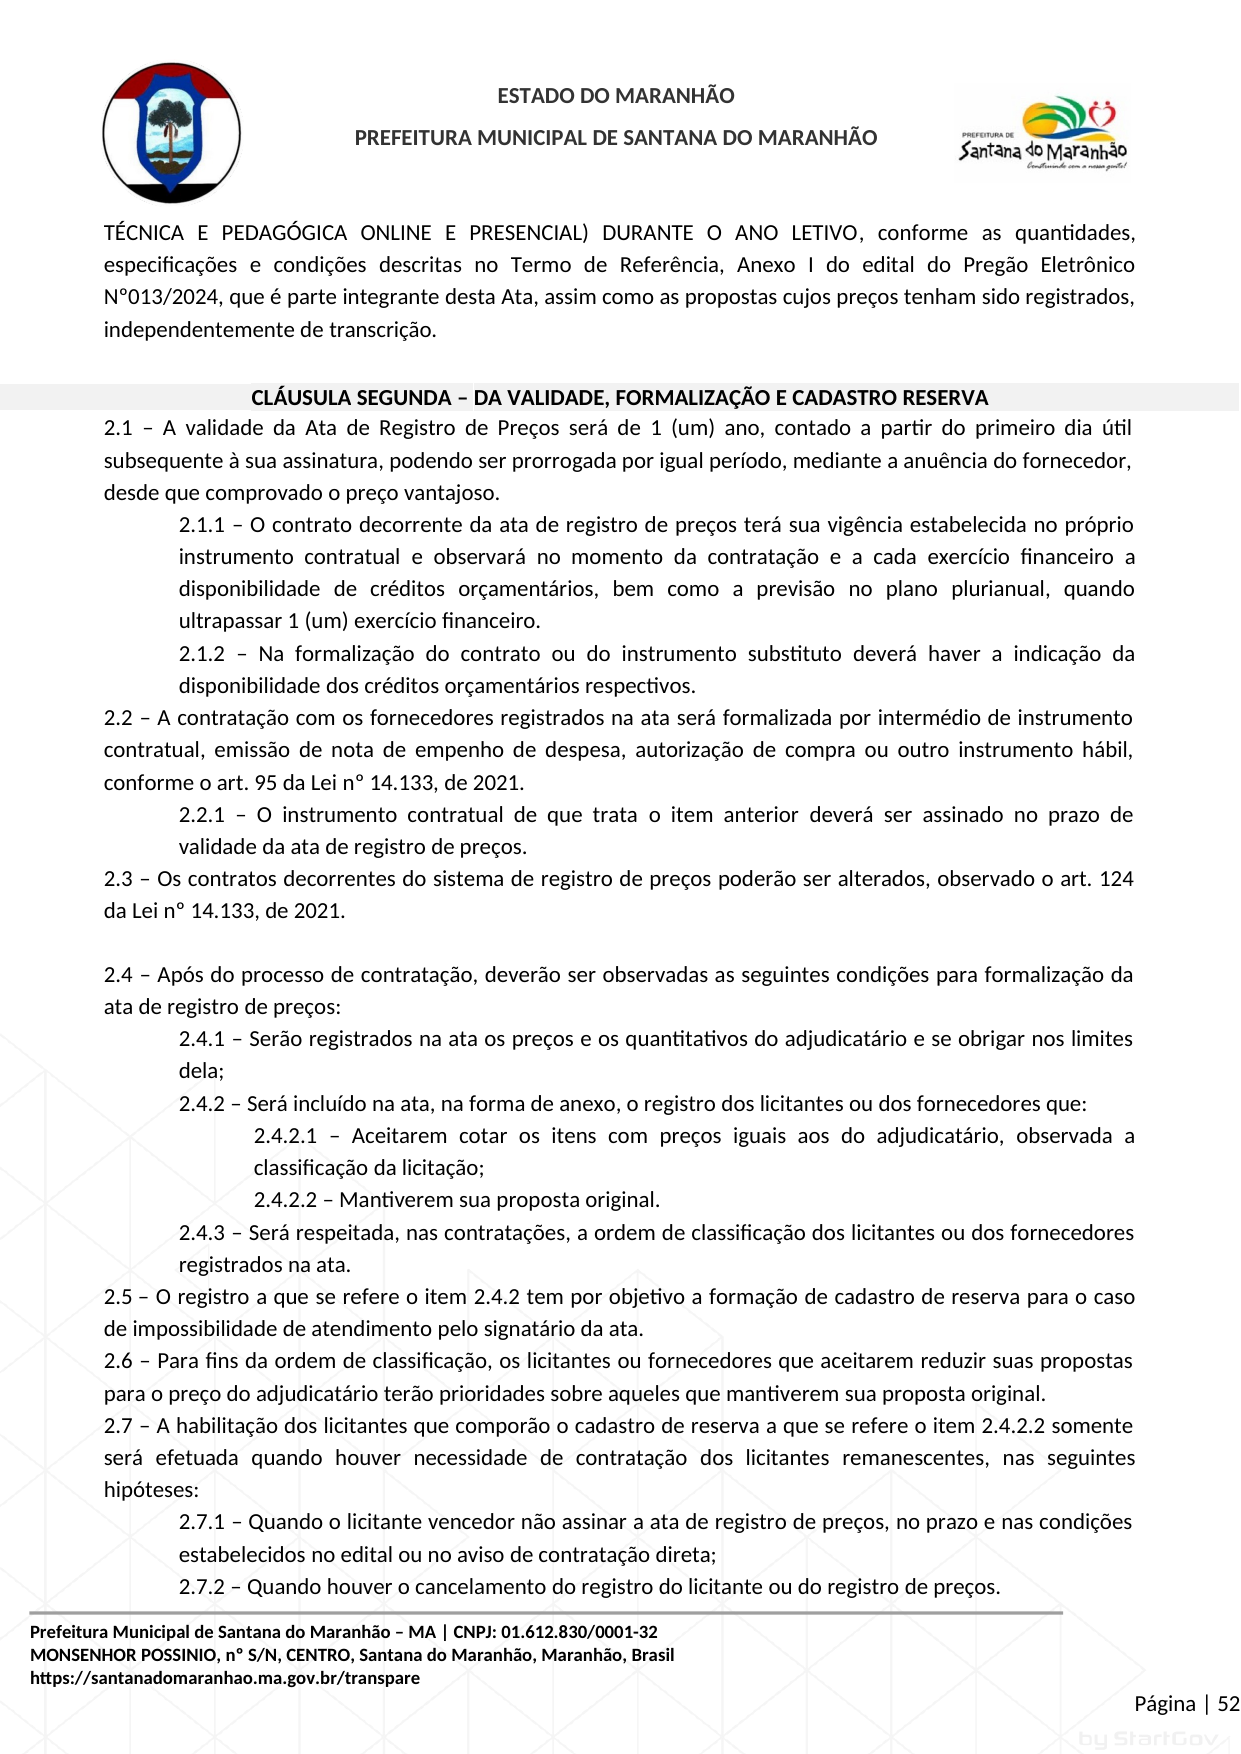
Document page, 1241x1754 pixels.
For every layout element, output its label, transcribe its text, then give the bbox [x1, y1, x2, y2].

picture [598, 93, 606, 101]
list – O registro a que se refere o item 2.4.2 tem por objetivo a formação de cadastro de reserva para o caso de impossibilidade de atendimento pelo signatário da ata. [103, 1282, 1135, 1342]
picture [548, 93, 555, 101]
list – Na formalização do contrato ou do instrumento substituto deverá haver a indicação da disponibilidade dos créditos orçamentários respectivos. [178, 639, 1136, 699]
picture [0, 59, 1241, 1754]
list – Será respeitada, nas contratações, a ordem de classificação dos licitantes ou dos fornecedores registrados na ata. [178, 1218, 1136, 1278]
list – Aceitarem cotar os itens com preços iguais aos do adjudicatário, observada a classificação da licitação; [253, 1121, 1136, 1181]
list – Após do processo de contratação, deverão ser observadas as seguintes condições para formalização da ata de registro de preços: [103, 960, 1135, 1020]
picture [584, 93, 591, 101]
list – Os contratos decorrentes do sistema de registro de preços poderão ser alterados, observado o art. 124 da Lei nº 14.133, de 2021. [103, 864, 1135, 924]
list – A validade da Ata de Registro de Preços será de 1 (um) ano, contado a partir do primeiro dia útil subsequente à sua assinatura, podendo ser prorrogada por igual período, mediante a anuência do fornecedor, desde que comprovado o preço vantajoso. [103, 413, 1135, 506]
list – Quando houver o cancelamento do registro do licitante ou do registro de preços. [178, 1572, 1240, 1600]
picture [723, 93, 731, 101]
list – A habilitação dos licitantes que comporão o cadastro de reserva a que se refere o item 2.4.2.2 somente será efetuada quando houver necessidade de contratação dos licitantes remanescentes, nas seguintes hipóteses: [103, 1411, 1136, 1503]
list – Será incluído na ata, na forma de anexo, o registro dos licitantes ou dos fornecedores que: [178, 1089, 1240, 1117]
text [103, 218, 1136, 343]
list – O instrumento contratual de que trata o item anterior deverá ser assinado no prazo de validade da ata de registro de preços. [178, 800, 1134, 860]
picture [563, 93, 571, 101]
list – Serão registrados na ata os preços e os quantitativos do adjudicatário e se obrigar nos limites dela; [178, 1024, 1135, 1084]
list – Para fins da ordem de classificação, os licitantes ou fornecedores que aceitarem reduzir suas propostas para o preço do adjudicatário terão prioridades sobre aqueles que mantiverem sua proposta original. [103, 1347, 1134, 1407]
list – A contratação com os fornecedores registrados na ata será formalizada por intermédio de instrumento contratual, emissão de nota de empenho de despesa, autorização de compra ou outro instrumento hábil, conforme o art. 95 da Lei nº 14.133, de 2021. [103, 703, 1135, 796]
list – O contrato decorrente da ata de registro de preços terá sua vigência estabelecida no próprio instrumento contratual e observará no momento da contratação e a cada exercício financeiro a disponibilidade de créditos orçamentários, bem como a previsão no plano plurianual, quando ultrapassar 1 (um) exercício financeiro. [178, 510, 1136, 635]
list – Mantiverem sua proposta original. [253, 1185, 1240, 1213]
list – Quando o licitante vencedor não assinar a ata de registro de preços, no prazo e nas condições estabelecidos no edital ou no aviso de contratação direta; [178, 1507, 1134, 1568]
